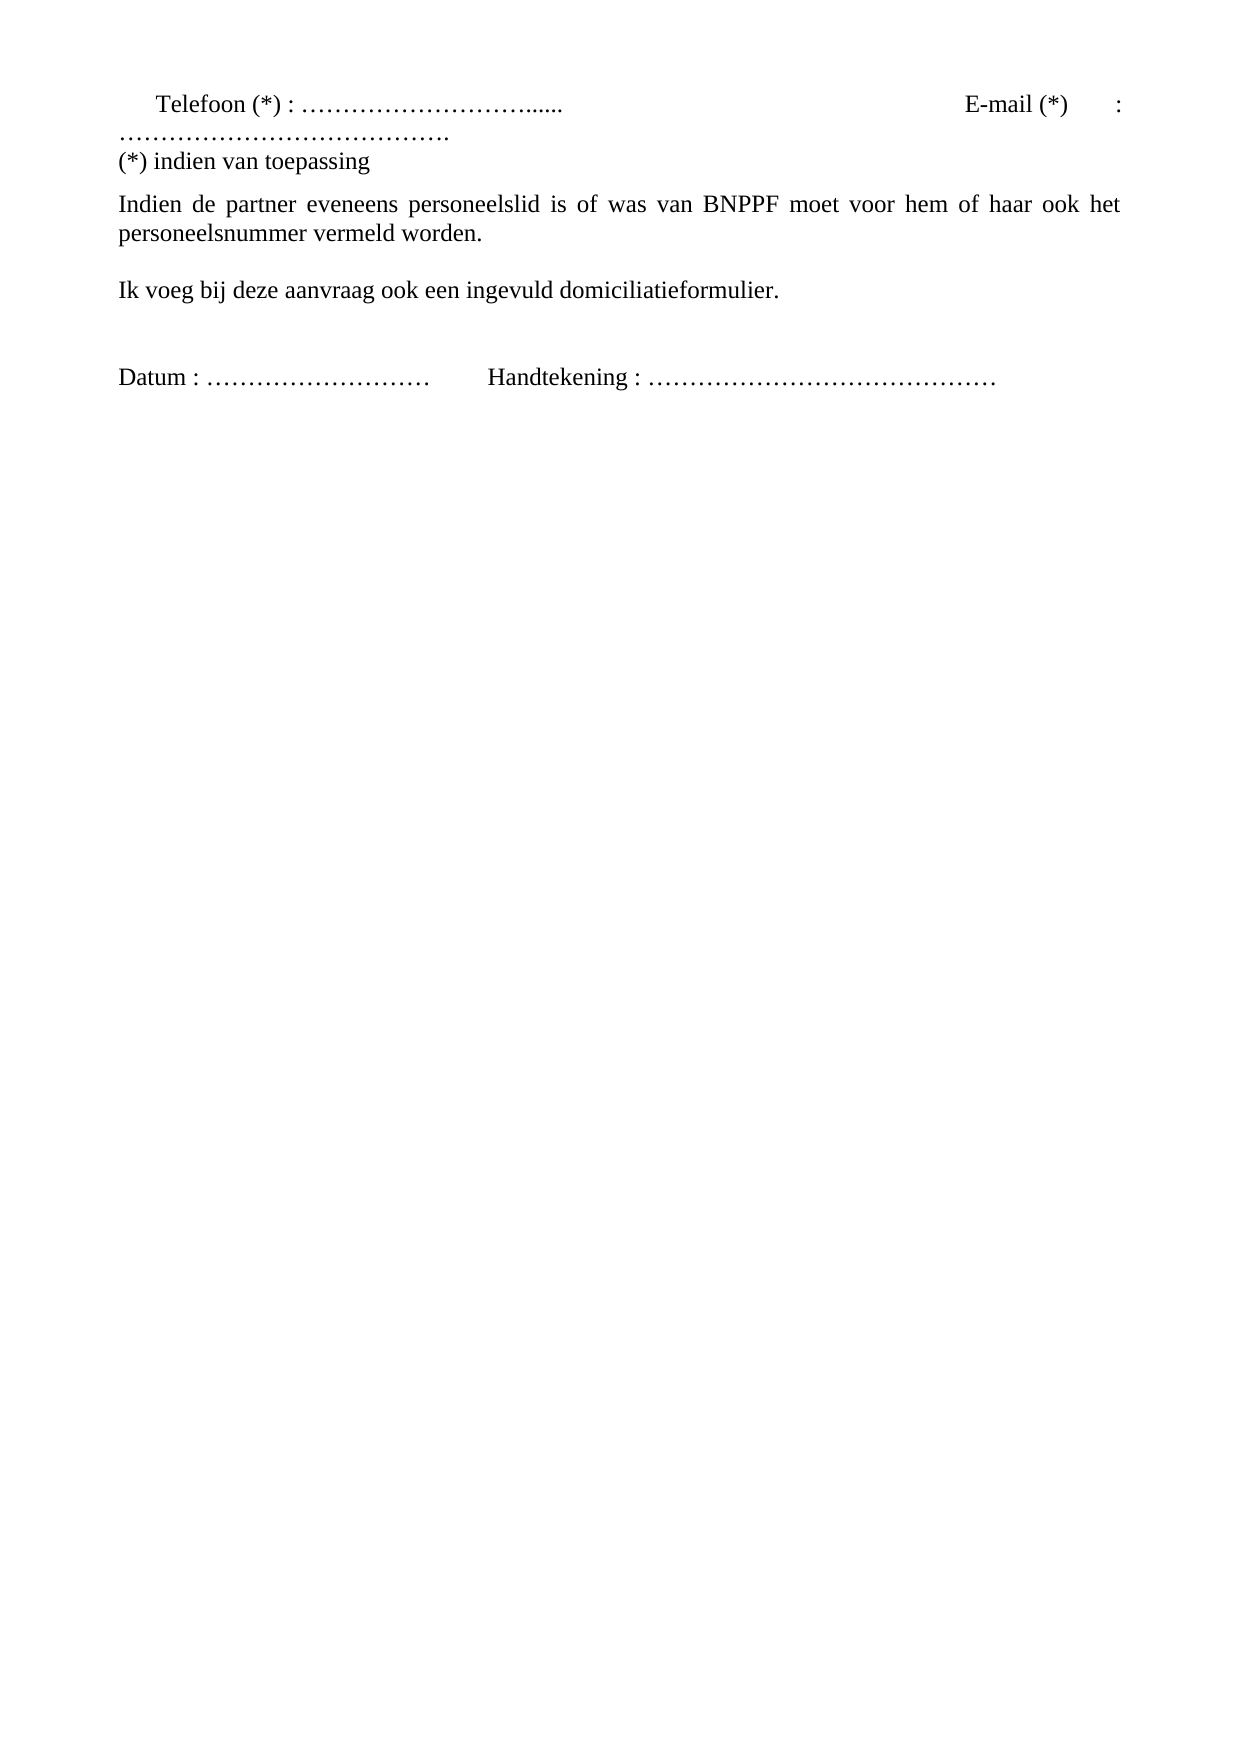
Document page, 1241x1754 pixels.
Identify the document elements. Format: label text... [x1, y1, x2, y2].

text (*) indien van toepassing [118, 146, 1122, 175]
text Datum : ……………………… Handtekening : …………………………………… [118, 362, 1122, 391]
text Ik voeg bij deze aanvraag ook een ingevuld domiciliatieformulier. [118, 276, 1122, 304]
text Indien de partner eveneens personeelslid is of was van BNPPF moet voor hem of haar ook het personeelsnummer vermeld worden. [118, 189, 1122, 247]
text Telefoon (*) : ………………………...... E-mail (*) : …………………………………. [118, 89, 1122, 146]
